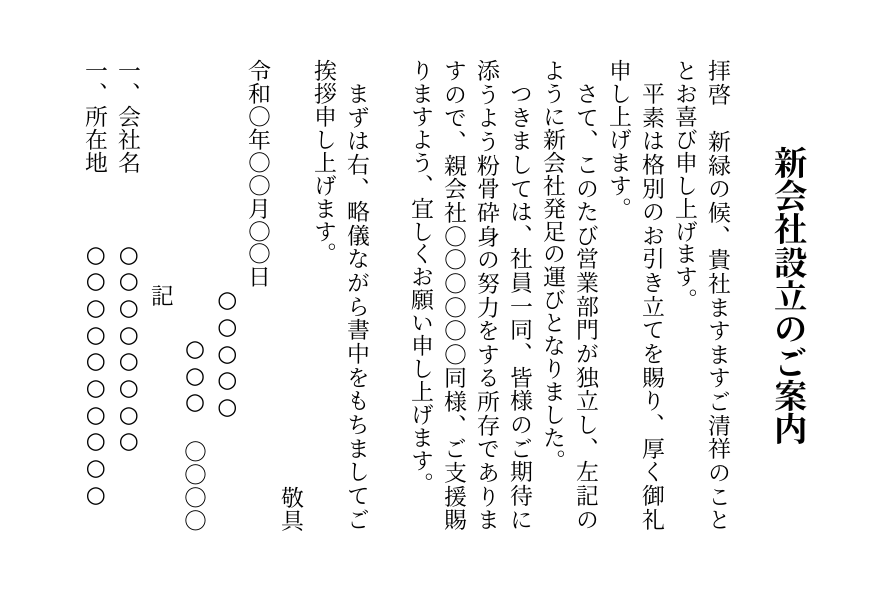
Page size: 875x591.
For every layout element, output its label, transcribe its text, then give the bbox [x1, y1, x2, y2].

text 一、所在地 ○○○○○○○○○○ [80, 59, 113, 531]
text ○○○○○ [212, 288, 244, 531]
text さて、このたび営業部門が独立し、左記のように新会社発足の運びとなりました。 [538, 59, 604, 531]
text 令和○年○○月○○日 [244, 59, 277, 531]
subtitle 記 [146, 59, 179, 531]
text 一、会社名 ○○○○○○○○ [113, 59, 146, 531]
text 拝啓 新緑の候、貴社ますますご清祥のこととお喜び申し上げます。 [670, 59, 736, 531]
text 平素は格別のお引き立てを賜り、厚く御礼申し上げます。 [604, 59, 670, 531]
text まずは右、略儀ながら書中をもちましてご挨拶申し上げます。 [309, 59, 375, 531]
text 敬具 [277, 59, 309, 531]
text 新会社設立のご案内 [767, 59, 815, 531]
text ○○○ ○○○○ [179, 59, 212, 531]
text つきましては、社員一同、皆様のご期待に添うよう粉骨砕身の努力をする所存でありますので、親会社○○○○○○同様、ご支援賜りますよう、宜しくお願い申し上げます。 [407, 59, 538, 531]
